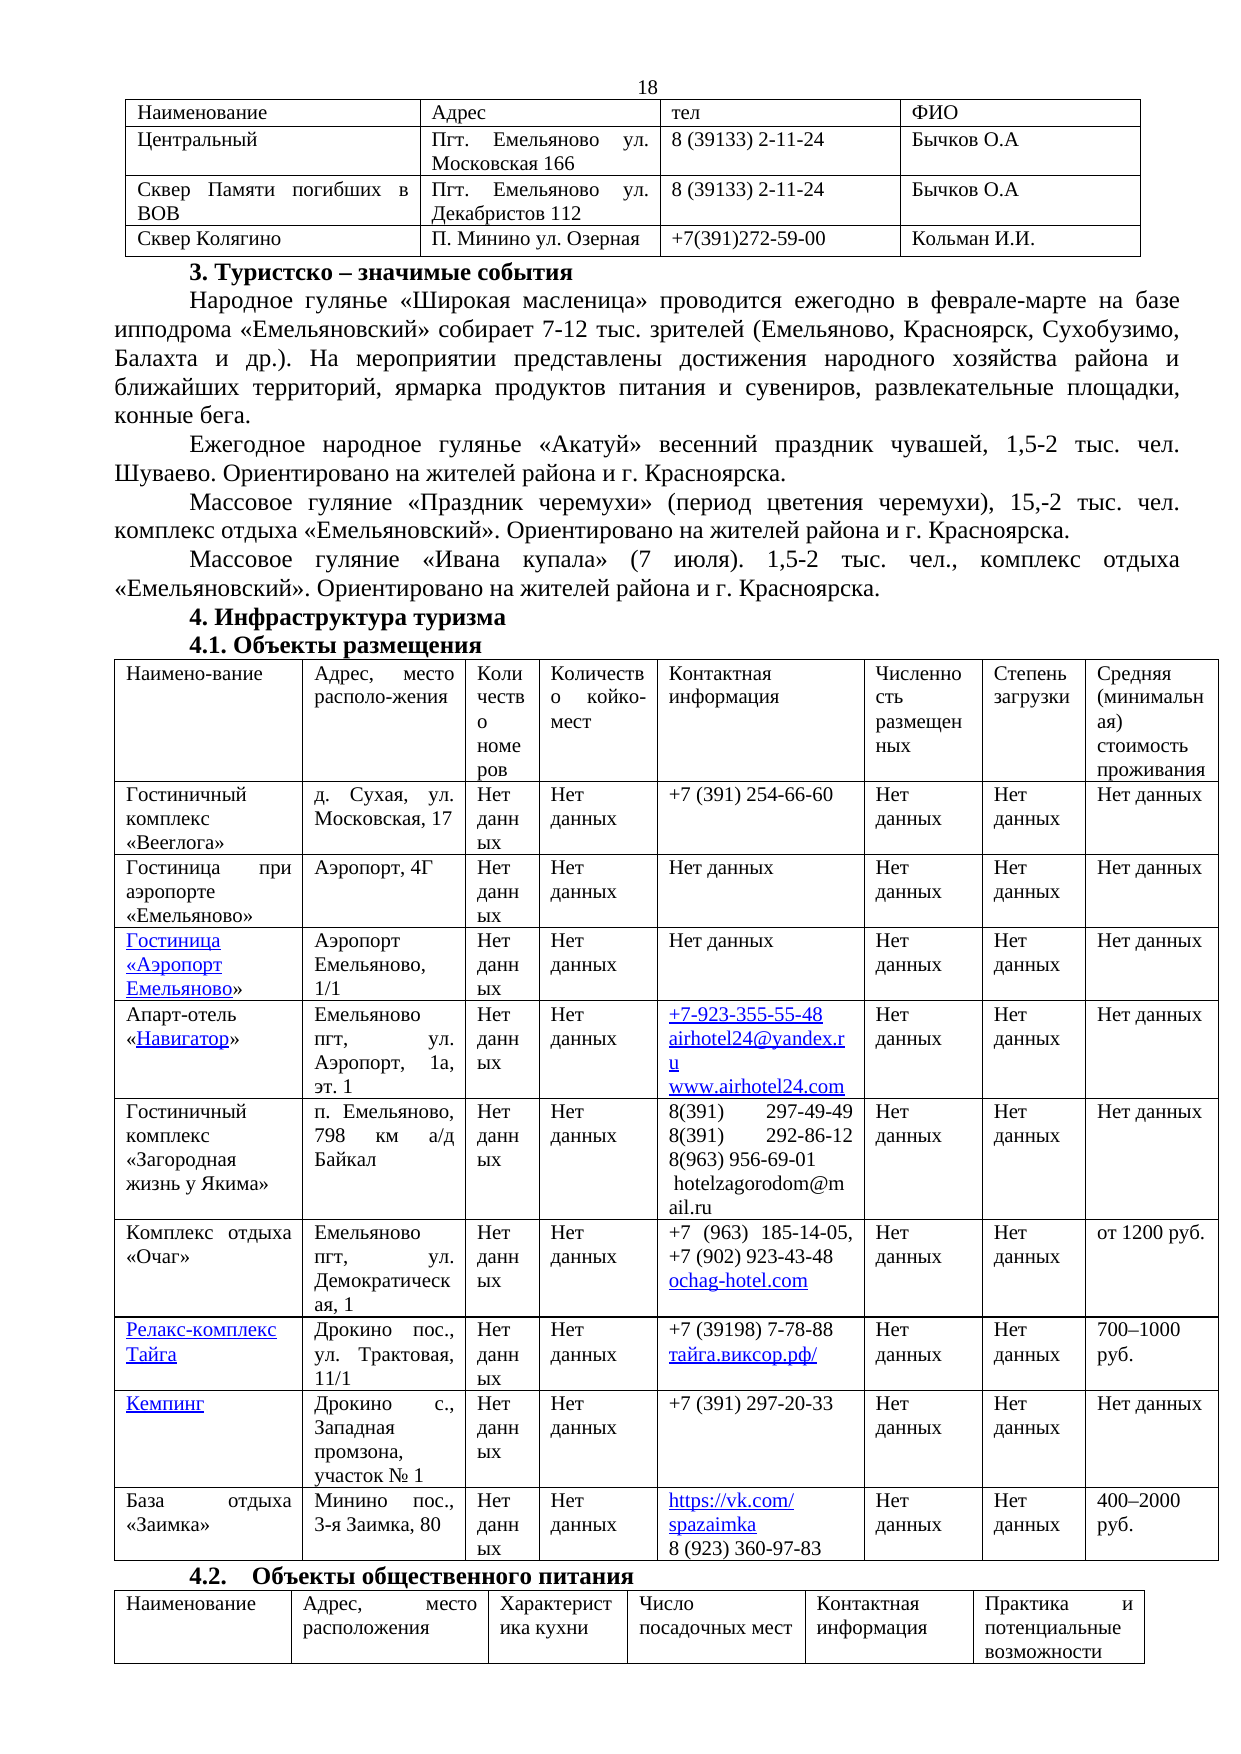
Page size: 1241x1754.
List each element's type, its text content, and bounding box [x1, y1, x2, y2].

table_cell https://vk.com/spazaimka 8 (923) 360-97-83 [658, 1488, 864, 1560]
table_cell +7 (391) 297-20-33 [658, 1391, 864, 1487]
table_cell Нет данных [1086, 855, 1218, 927]
table_cell Дрокино пос., ул. Трактовая, 11/1 [303, 1318, 465, 1389]
table_cell Нет данных [1086, 1099, 1218, 1219]
table_cell Нет данных [865, 928, 982, 1000]
table_cell Нет данных [540, 1099, 657, 1219]
table_cell Нет данных [865, 1318, 982, 1389]
table_cell Гостиничный комплекс «Beerлога» [115, 782, 302, 854]
table_cell Нет данных [540, 1001, 657, 1098]
text Народное гулянье «Широкая масленица» проводится ежегодно в феврале-марте на базе ипподрома «Емельяновский» собирает 7-12 тыс. зрителей (Емельяново, Красноярск, Сухобузимо, Балахта и др.). На мероприятии представлены достижения народного хозяйства района и ближайших территорий, ярмарка продуктов питания и сувениров, развлекательные площадки, конные бега. [114, 286, 1181, 429]
table_cell Кольман И.И. [901, 226, 1140, 256]
text Ежегодное народное гулянье «Акатуй» весенний праздник чувашей, 1,5-2 тыс. чел. Шуваево. Ориентировано на жителей района и г. Красноярска. [114, 429, 1181, 487]
table_cell Нет данных [983, 1099, 1085, 1219]
table_cell Емельяново пгт, ул. Демократическая, 1 [303, 1220, 465, 1316]
table_header ФИО [901, 100, 1140, 126]
table_cell Нет данных [540, 1488, 657, 1560]
table_cell Нет данных [865, 855, 982, 927]
table_cell База отдыха «Заимка» [115, 1488, 302, 1560]
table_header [292, 1591, 488, 1663]
table_cell Нет данных [540, 928, 657, 1000]
table_cell Кемпинг [115, 1391, 302, 1487]
table_cell Пгт. Емельяново ул. Московская 166 [421, 127, 660, 175]
table_header Численность размещенных [865, 660, 982, 781]
table_cell Нет данных [983, 855, 1085, 927]
table_cell 700–1000 руб. [1086, 1318, 1218, 1389]
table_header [628, 1591, 805, 1663]
table_cell Дрокино с., Западная промзона, участок № 1 [303, 1391, 465, 1487]
text Массовое гуляние «Ивана купала» (7 июля). 1,5-2 тыс. чел., комплекс отдыха «Емельяновский». Ориентировано на жителей района и г. Красноярска. [114, 544, 1181, 602]
table_cell Нет данных [466, 782, 539, 854]
table_cell Аэропорт, 4Г [303, 855, 465, 927]
table_cell п. Емельяново, 798 км а/д Байкал [303, 1099, 465, 1219]
table_header Количество номеров [466, 660, 539, 781]
table_cell Сквер Памяти погибших в ВОВ [126, 176, 420, 224]
table_cell +7 (963) 185-14-05, +7 (902) 923-43-48 ochag-hotel.com [658, 1220, 864, 1316]
table_cell Нет данных [540, 1391, 657, 1487]
table_cell Аэропорт Емельяново, 1/1 [303, 928, 465, 1000]
table_cell Нет данных [466, 1318, 539, 1389]
table_cell Релакс-комплекс Тайга [115, 1318, 302, 1389]
table_cell 400–2000 руб. [1086, 1488, 1218, 1560]
table_header Наименование [115, 1591, 291, 1663]
table_cell Пгт. Емельяново ул. Декабристов 112 [421, 176, 660, 224]
table_cell Апарт-отель «Навигатор» [115, 1001, 302, 1098]
table_header Адрес [421, 100, 660, 126]
text 4. Инфраструктура туризма [114, 602, 1181, 631]
table_cell Нет данных [983, 782, 1085, 854]
table_cell Нет данных [1086, 782, 1218, 854]
table_cell Нет данных [658, 928, 864, 1000]
table_cell Бычков О.А [901, 127, 1140, 175]
table_cell 8(391) 297-49-49 8(391) 292-86-12 8(963) 956-69-01 hotelzagorodom@mail.ru [658, 1099, 864, 1219]
table_cell Бычков О.А [901, 176, 1140, 224]
table_cell Нет данных [983, 1488, 1085, 1560]
table_cell Нет данных [466, 928, 539, 1000]
text 3. Туристско – значимые события [114, 257, 1181, 286]
table_cell Нет данных [865, 1099, 982, 1219]
table_cell Емельяново пгт, ул. Аэропорт, 1а, эт. 1 [303, 1001, 465, 1098]
table_cell Нет данных [865, 1001, 982, 1098]
table_cell 8 (39133) 2-11-24 [661, 127, 900, 175]
table_cell Нет данных [865, 782, 982, 854]
table_cell +7-923-355-55-48 airhotel24@yandex.ru www.airhotel24.com [658, 1001, 864, 1098]
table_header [806, 1591, 973, 1663]
table_cell Нет данных [1086, 928, 1218, 1000]
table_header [974, 1591, 1144, 1663]
table_cell Нет данных [1086, 1001, 1218, 1098]
table_cell Нет данных [466, 1391, 539, 1487]
table_cell Нет данных [865, 1391, 982, 1487]
table_cell Гостиница при аэропорте «Емельяново» [115, 855, 302, 927]
table_header Количество койко-мест [540, 660, 657, 781]
table_cell 8 (39133) 2-11-24 [661, 176, 900, 224]
table_cell Нет данных [1086, 1391, 1218, 1487]
table_cell Нет данных [540, 782, 657, 854]
table_cell Нет данных [540, 855, 657, 927]
table_cell Нет данных [983, 1318, 1085, 1389]
table_cell Нет данных [540, 1318, 657, 1389]
text Массовое гуляние «Праздник черемухи» (период цветения черемухи), 15,-2 тыс. чел. комплекс отдыха «Емельяновский». Ориентировано на жителей района и г. Красноярска. [114, 487, 1181, 544]
table_cell д. Сухая, ул. Московская, 17 [303, 782, 465, 854]
table_cell Нет данных [466, 1001, 539, 1098]
table_cell Гостиничный комплекс «Загородная жизнь у Якима» [115, 1099, 302, 1219]
table_header Наименование [126, 100, 420, 126]
table_header тел [661, 100, 900, 126]
table_header Наимено-вание [115, 660, 302, 781]
table_cell Нет данных [983, 1220, 1085, 1316]
table_header Адрес, место располо-жения [303, 660, 465, 781]
table_cell Гостиница «Аэропорт Емельяново» [115, 928, 302, 1000]
table_cell П. Минино ул. Озерная [421, 226, 660, 256]
table_cell Нет данных [466, 1099, 539, 1219]
table_cell +7(391)272-59-00 [661, 226, 900, 256]
table_cell Центральный [126, 127, 420, 175]
table_cell Нет данных [865, 1488, 982, 1560]
table_cell Нет данных [466, 1488, 539, 1560]
table_cell Нет данных [983, 1391, 1085, 1487]
table_cell Сквер Колягино [126, 226, 420, 256]
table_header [489, 1591, 627, 1663]
table_cell +7 (39198) 7-78-88 тайга.виксор.рф/ [658, 1318, 864, 1389]
table_header Контактная информация [658, 660, 864, 781]
table_cell Нет данных [466, 1220, 539, 1316]
table_cell от 1200 руб. [1086, 1220, 1218, 1316]
table_header Степень загрузки [983, 660, 1085, 781]
table_cell Нет данных [983, 1001, 1085, 1098]
table_cell Комплекс отдыха «Очаг» [115, 1220, 302, 1316]
table_header Средняя (минимальная) стоимость проживания [1086, 660, 1218, 781]
table_cell +7 (391) 254-66-60 [658, 782, 864, 854]
table_cell Минино пос., 3-я Заимка, 80 [303, 1488, 465, 1560]
text 4.1. Объекты размещения [114, 631, 1181, 659]
table_cell Нет данных [658, 855, 864, 927]
table_cell Нет данных [983, 928, 1085, 1000]
table_cell Нет данных [466, 855, 539, 927]
table_cell Нет данных [865, 1220, 982, 1316]
text 4.2. Объекты общественного питания [114, 1561, 1181, 1590]
table_cell Нет данных [540, 1220, 657, 1316]
